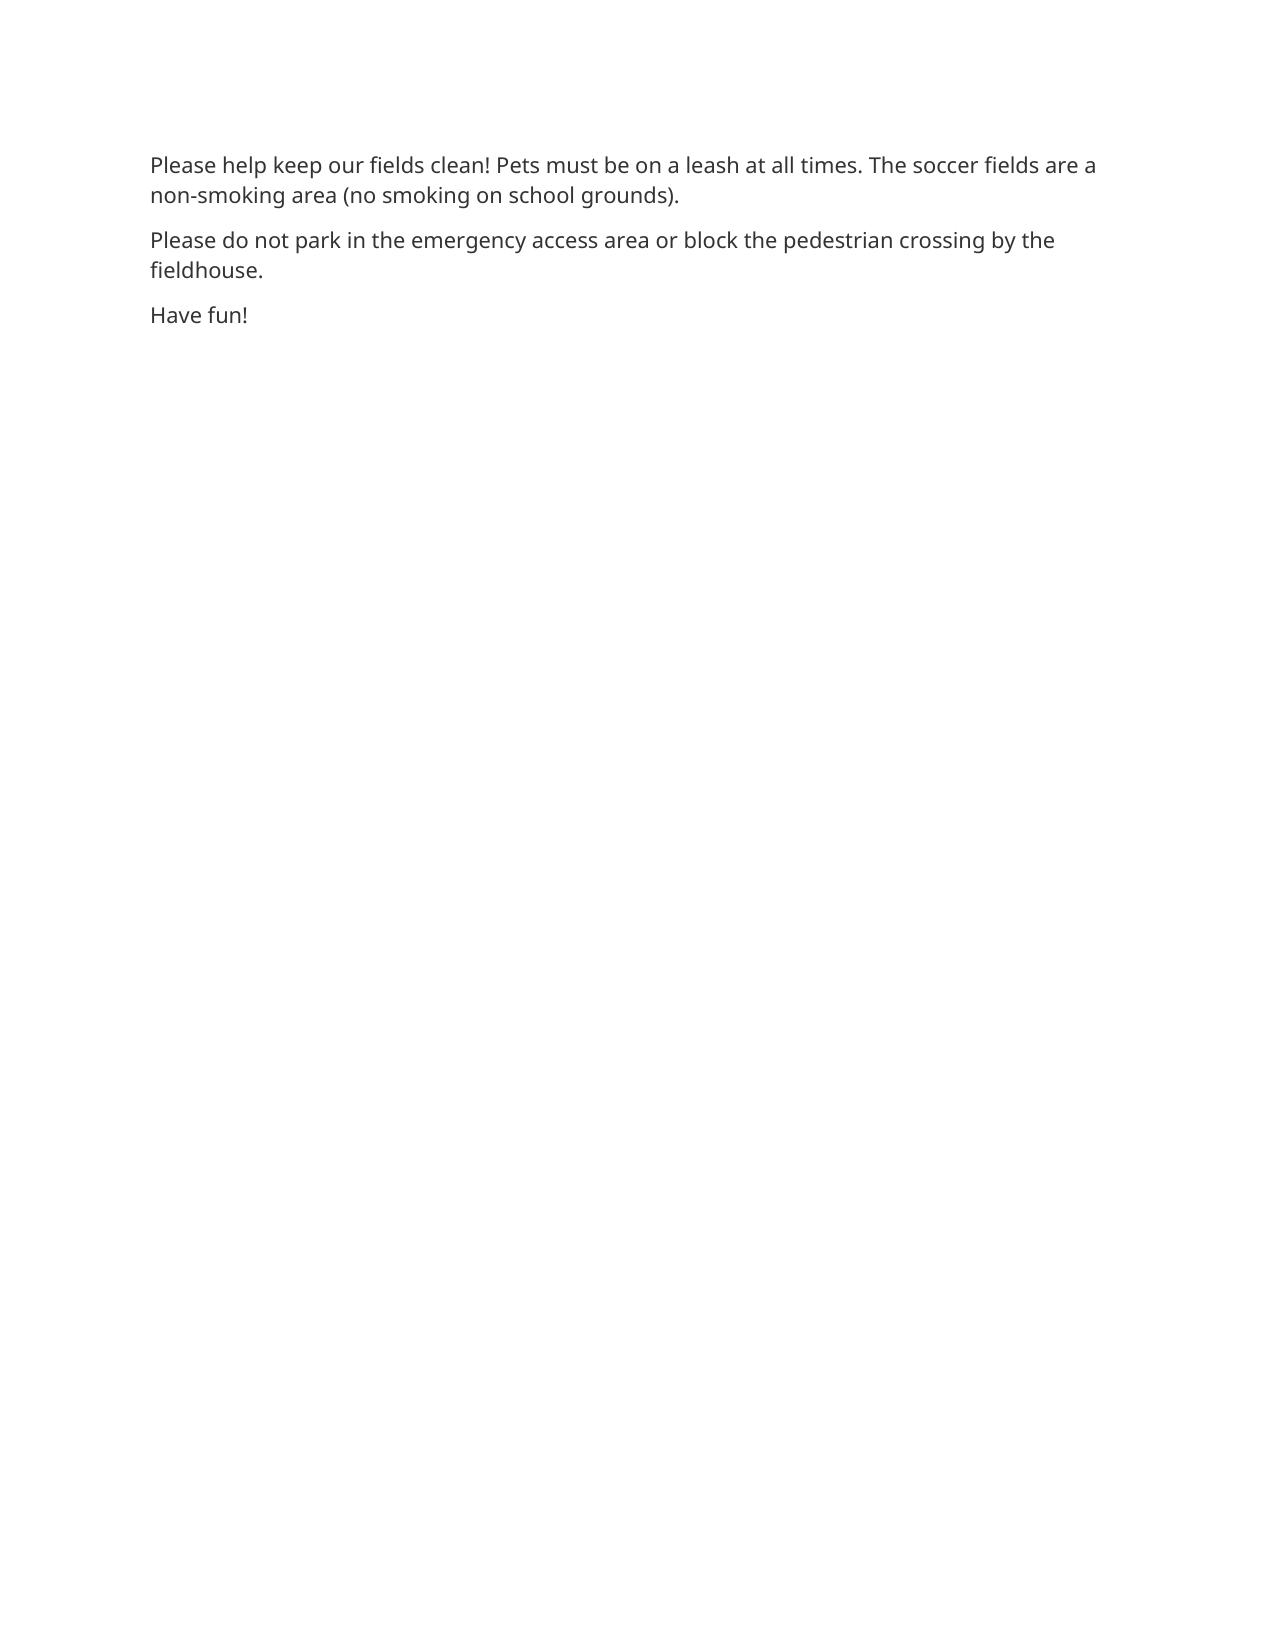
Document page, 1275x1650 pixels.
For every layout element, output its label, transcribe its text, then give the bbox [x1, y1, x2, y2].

text Please do not park in the emergency access area or block the pedestrian crossing by the fieldhouse. [150, 225, 1125, 285]
text Please help keep our fields clean! Pets must be on a leash at all times. The soccer fields are a non-smoking area (no smoking on school grounds). [150, 150, 1125, 209]
text Have fun! [150, 300, 1125, 330]
